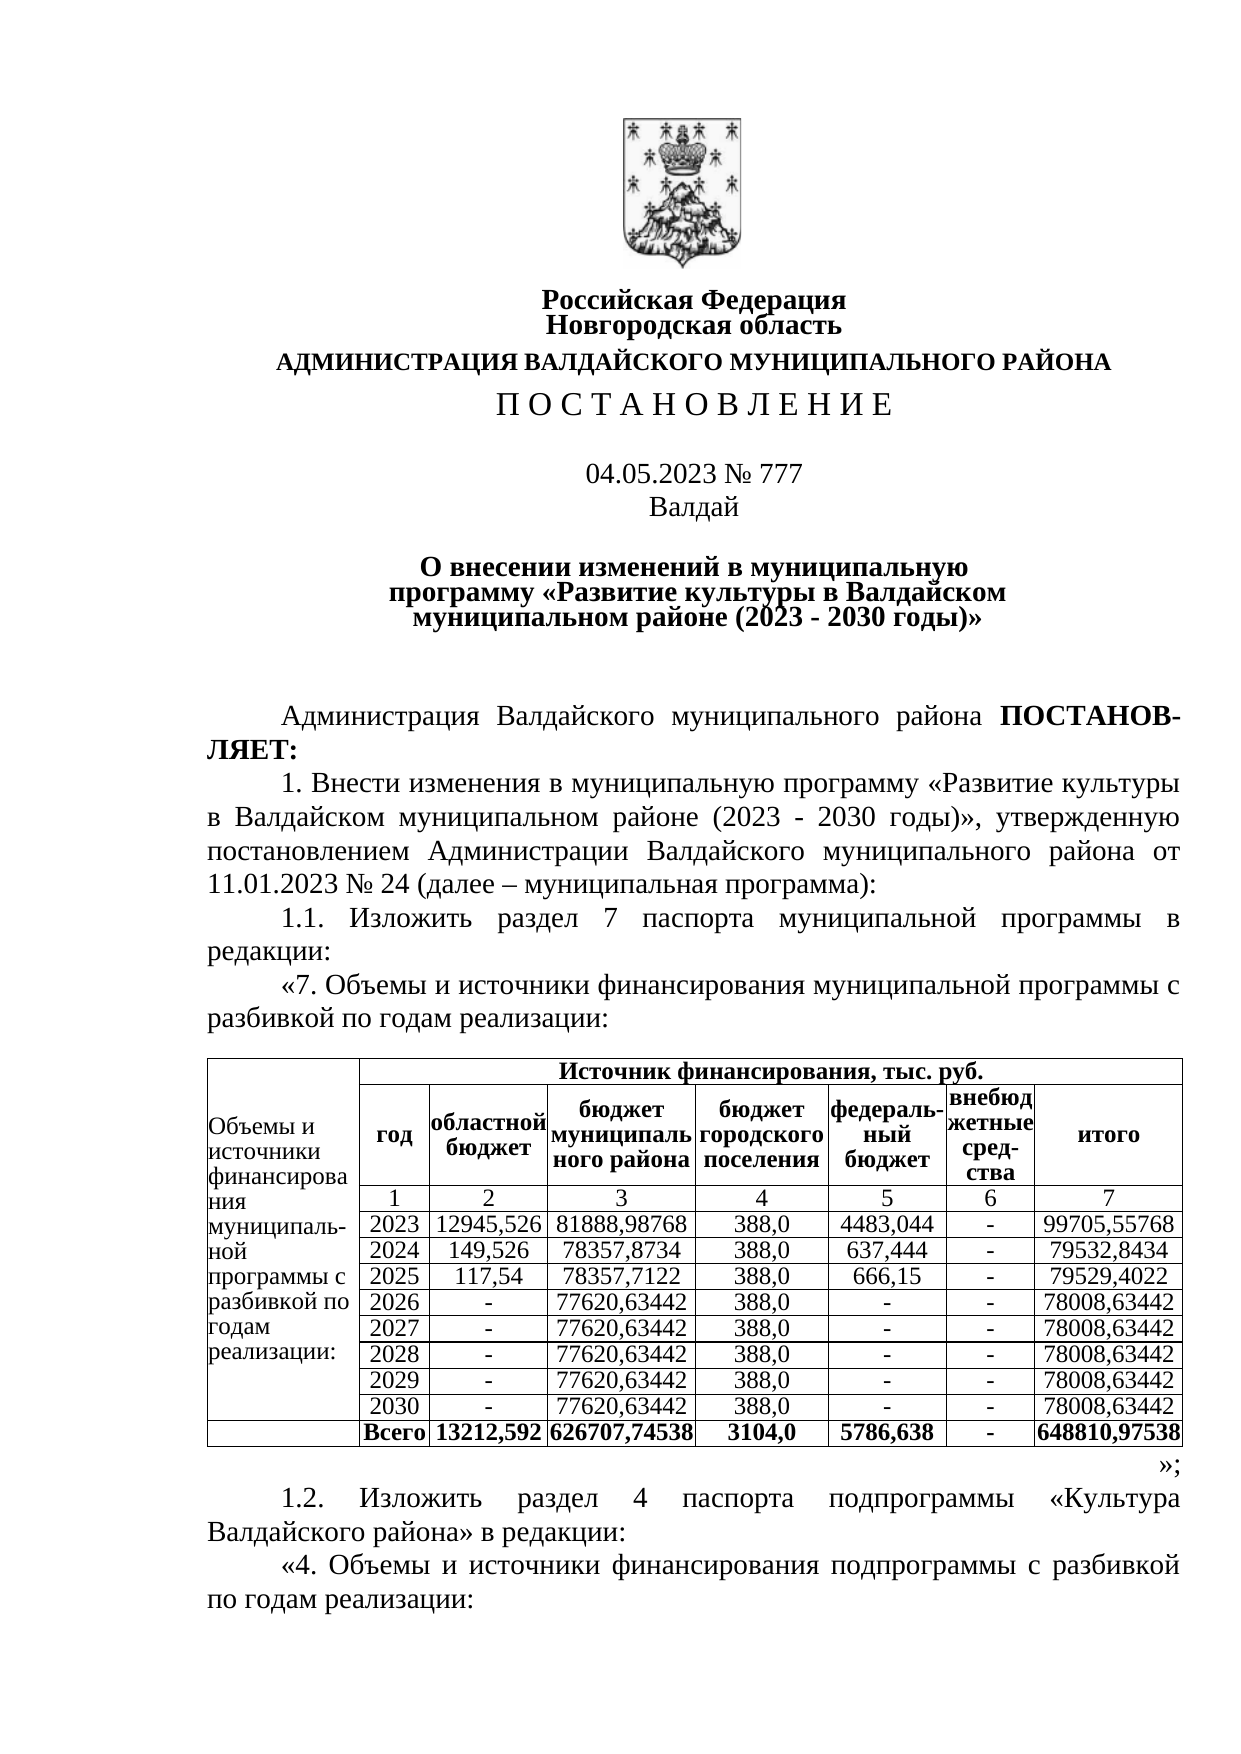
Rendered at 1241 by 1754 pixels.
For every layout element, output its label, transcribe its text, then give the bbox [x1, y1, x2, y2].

table_cell 5 [829, 1186, 946, 1211]
table_cell 12945,526 [430, 1212, 547, 1237]
text 1. Внести изменения в муниципальную программу «Развитие культуры в Валдайском муниципальном районе (2023 - 2030 годы)», утвержденную постановлением Администрации Валдайского муниципального района от 11.01.2023 № 24 (далее – муниципальная программа): [207, 766, 1181, 900]
table_cell 2030 [360, 1395, 429, 1419]
text 04.05.2023 № 777 [207, 456, 1181, 489]
table_cell - [829, 1343, 946, 1367]
table_cell - [829, 1316, 946, 1341]
table_cell 117,54 [430, 1264, 547, 1289]
table_cell - [947, 1421, 1034, 1446]
table_cell - [947, 1238, 1034, 1263]
table_cell 388,0 [696, 1212, 828, 1237]
table_cell 78008,63442 [1035, 1316, 1182, 1341]
table_cell год [360, 1085, 429, 1185]
table_cell - [947, 1316, 1034, 1341]
table_cell 78008,63442 [1035, 1290, 1182, 1315]
table_cell - [430, 1369, 547, 1393]
table_cell - [430, 1343, 547, 1367]
table_cell 77620,63442 [548, 1369, 695, 1393]
subtitle АДМИНИСТРАЦИЯ ВАЛДАЙСКОГО МУНИЦИПАЛЬНОГО РАЙОНА [207, 347, 1181, 376]
table_cell 2029 [360, 1369, 429, 1393]
table_cell итого [1035, 1085, 1182, 1185]
table_cell 7 [1035, 1186, 1182, 1211]
table_cell 77620,63442 [548, 1395, 695, 1419]
table_cell 388,0 [696, 1395, 828, 1419]
table_cell 3104,0 [696, 1421, 828, 1446]
text Валдай [207, 489, 1181, 523]
table_cell 388,0 [696, 1264, 828, 1289]
table_cell 77620,63442 [548, 1343, 695, 1367]
table_cell - [829, 1369, 946, 1393]
table_cell 78008,63442 [1035, 1343, 1182, 1367]
table_cell 2 [430, 1186, 547, 1211]
table_cell 6 [947, 1186, 1034, 1211]
table_cell - [947, 1369, 1034, 1393]
table_cell 79532,8434 [1035, 1238, 1182, 1263]
table_cell - [829, 1290, 946, 1315]
table_cell 2027 [360, 1316, 429, 1341]
table_cell 2028 [360, 1343, 429, 1367]
table_cell 78357,8734 [548, 1238, 695, 1263]
text Российская Федерация [207, 118, 1181, 314]
table_cell федераль-ный бюджет [829, 1085, 946, 1185]
table_cell - [947, 1395, 1034, 1419]
table_cell - [947, 1264, 1034, 1289]
table_cell 388,0 [696, 1343, 828, 1367]
text »; [207, 1447, 1181, 1480]
table_header Источник финансирования, тыс. руб. [360, 1059, 1182, 1084]
table_cell 2024 [360, 1238, 429, 1263]
table_cell 388,0 [696, 1369, 828, 1393]
table_cell 13212,592 [430, 1421, 547, 1446]
text муниципальном районе (2023 - 2030 годы)» [207, 606, 742, 631]
table_cell 666,15 [829, 1264, 946, 1289]
table_cell - [947, 1343, 1034, 1367]
table_cell 2023 [360, 1212, 429, 1237]
table_cell [208, 1421, 359, 1446]
table_cell 637,444 [829, 1238, 946, 1263]
text «4. Объемы и источники финансирования подпрограммы с разбивкой по годам реализации: [207, 1547, 1181, 1614]
table_cell 2025 [360, 1264, 429, 1289]
table_cell 77620,63442 [548, 1316, 695, 1341]
table_cell - [947, 1212, 1034, 1237]
table_cell 388,0 [696, 1290, 828, 1315]
text муниципальном районе (2023 - 2030 годы)» [740, 606, 963, 631]
table_cell - [430, 1316, 547, 1341]
text 1.2. Изложить раздел 4 паспорта подпрограммы «Культура Валдайского района» в редакции: [207, 1480, 1181, 1547]
table_cell Всего [360, 1421, 429, 1446]
table_cell 78008,63442 [1035, 1369, 1182, 1393]
table_cell 648810,97538 [1035, 1421, 1182, 1446]
table_cell 388,0 [696, 1238, 828, 1263]
table_cell областной бюджет [430, 1085, 547, 1185]
table_cell - [829, 1395, 946, 1419]
table_cell внебюджетные сред-ства [947, 1085, 1034, 1185]
table_cell 79529,4022 [1035, 1264, 1182, 1289]
table_header Объемы и источники финансирования муниципаль-ной программы с разбивкой по годам реализации: [208, 1059, 359, 1419]
table_cell 5786,638 [829, 1421, 946, 1446]
text «7. Объемы и источники финансирования муниципальной программы с разбивкой по годам реализации: [207, 967, 1181, 1034]
table_cell 77620,63442 [548, 1290, 695, 1315]
table_cell 78008,63442 [1035, 1395, 1182, 1419]
table_cell - [947, 1290, 1034, 1315]
table_cell 81888,98768 [548, 1212, 695, 1237]
table_cell 99705,55768 [1035, 1212, 1182, 1237]
subtitle П О С Т А Н О В Л Е Н И Е [207, 384, 1181, 423]
text 1.1. Изложить раздел 7 паспорта муниципальной программы в редакции: [207, 900, 1181, 967]
table_cell бюджет муниципального района [548, 1085, 695, 1185]
table_cell 1 [360, 1186, 429, 1211]
table_cell - [430, 1290, 547, 1315]
table_cell 626707,74538 [548, 1421, 695, 1446]
table_cell 4483,044 [829, 1212, 946, 1237]
table_cell 3 [548, 1186, 695, 1211]
text муниципальном районе (2023 - 2030 годы)» [960, 606, 1181, 631]
text Администрация Валдайского муниципального района ПОСТАНОВ-ЛЯЕТ: [207, 698, 1181, 766]
table_cell бюджет городского поселения [696, 1085, 828, 1185]
text О внесении изменений в муниципальную [207, 556, 1181, 581]
table_cell 4 [696, 1186, 828, 1211]
table_cell 388,0 [696, 1316, 828, 1341]
table_cell 78357,7122 [548, 1264, 695, 1289]
text программу «Развитие культуры в Валдайском [207, 581, 1181, 606]
table_cell - [430, 1395, 547, 1419]
table_cell 2026 [360, 1290, 429, 1315]
table_cell 149,526 [430, 1238, 547, 1263]
subtitle Новгородская область [207, 314, 1181, 339]
